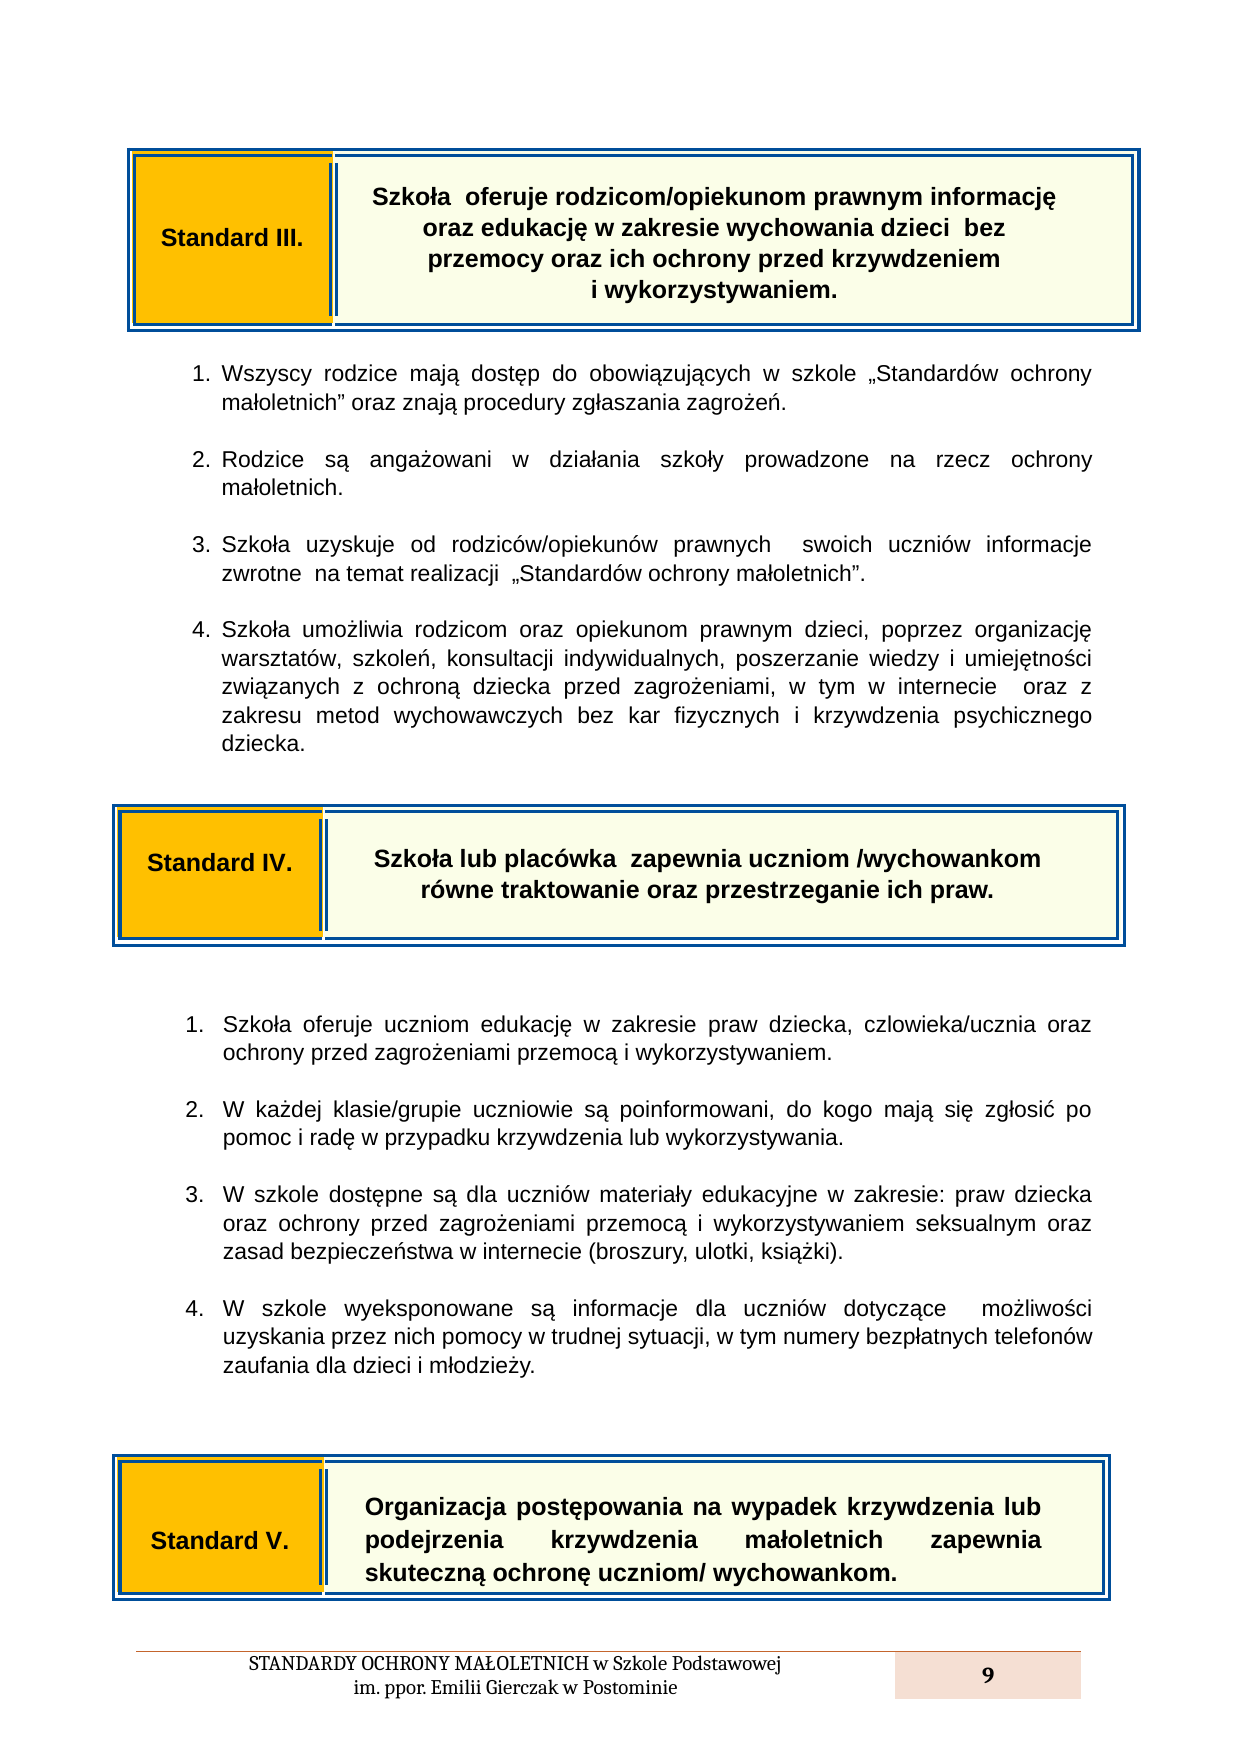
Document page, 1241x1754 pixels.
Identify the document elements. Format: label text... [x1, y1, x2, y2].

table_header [324, 1457, 1106, 1592]
table_header Standard IV. [117, 807, 323, 937]
list W szkole dostępne są dla uczniów materiały edukacyjne w zakresie: praw dziecka oraz ochrony przed zagrożeniami przemocą i wykorzystywaniem seksualnym oraz zasad bezpieczeństwa w internecie (broszury, ulotki, książki). [185, 1181, 1093, 1264]
list Rodzice są angażowani w działania szkoły prowadzone na rzecz ochrony małoletnich. [192, 446, 1093, 501]
list Szkoła uzyskuje od rodziców/opiekunów prawnych swoich uczniów informacje zwrotne na temat realizacji „Standardów ochrony małoletnich”. [192, 531, 1093, 586]
table_header Standard V. [117, 1457, 324, 1592]
list W każdej klasie/grupie uczniowie są poinformowani, do kogo mają się zgłosić po pomoc i radę w przypadku krzywdzenia lub wykorzystywania. [185, 1096, 1093, 1151]
table_header Szkoła oferuje rodzicom/opiekunom prawnym informację oraz edukację w zakresie wychowania dzieci bez przemocy oraz ich ochrony przed krzywdzeniem i wykorzystywaniem. [333, 151, 1136, 323]
list Wszyscy rodzice mają dostęp do obowiązujących w szkole „Standardów ochrony małoletnich” oraz znają procedury zgłaszania zagrożeń. [192, 360, 1093, 415]
table_header Szkoła lub placówka zapewnia uczniom /wychowankom równe traktowanie oraz przestrzeganie ich praw. [324, 807, 1121, 937]
list Szkoła umożliwia rodzicom oraz opiekunom prawnym dzieci, poprzez organizację warsztatów, szkoleń, konsultacji indywidualnych, poszerzanie wiedzy i umiejętności związanych z ochroną dziecka przed zagrożeniami, w tym w internecie oraz z zakresu metod wychowawczych bez kar fizycznych i krzywdzenia psychicznego dziecka. [192, 616, 1093, 756]
table_header Standard III. [132, 151, 333, 323]
list Szkoła oferuje uczniom edukację w zakresie praw dziecka, czlowieka/ucznia oraz ochrony przed zagrożeniami przemocą i wykorzystywaniem. [185, 1011, 1093, 1065]
list W szkole wyeksponowane są informacje dla uczniów dotyczące możliwości uzyskania przez nich pomocy w trudnej sytuacji, w tym numery bezpłatnych telefonów zaufania dla dzieci i młodzieży. [185, 1295, 1093, 1378]
